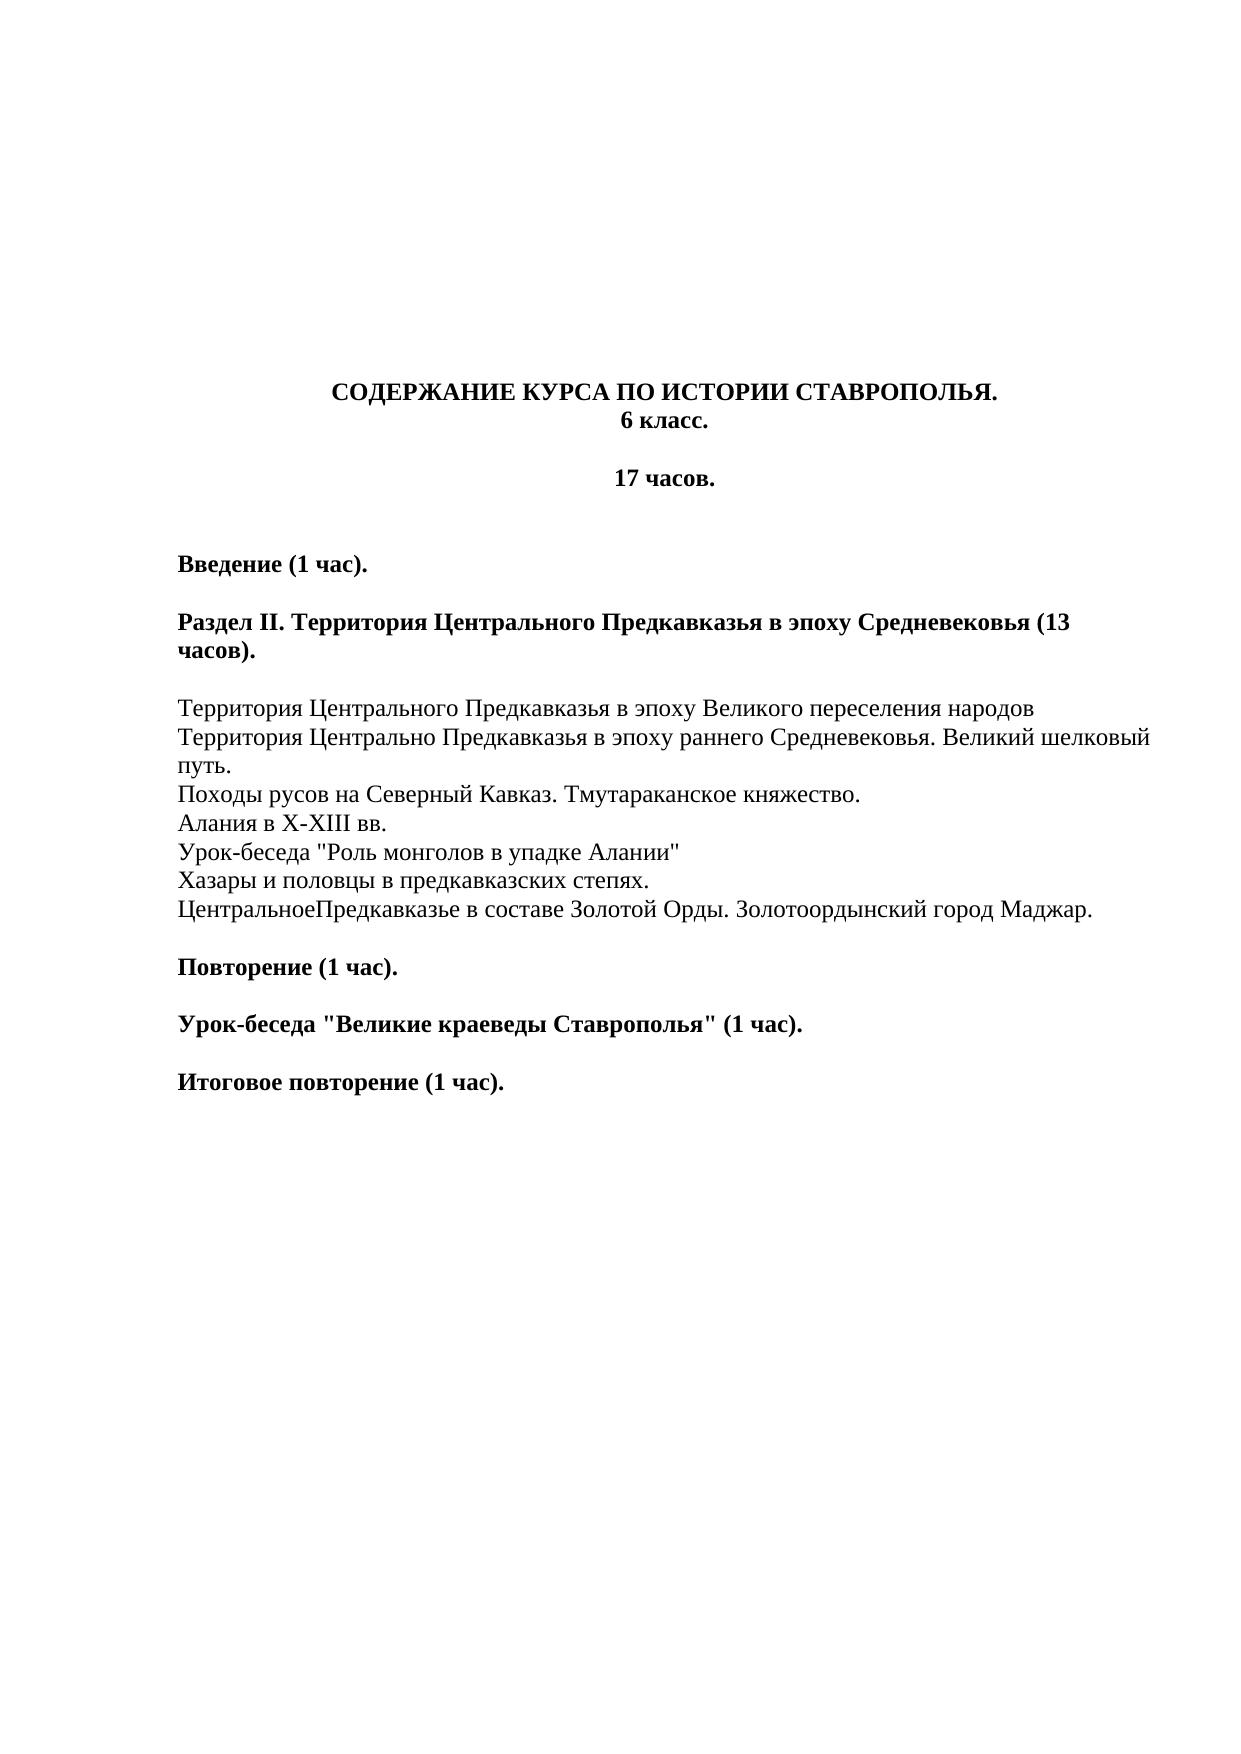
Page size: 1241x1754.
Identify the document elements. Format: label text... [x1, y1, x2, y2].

text Территория Центрально Предкавказья в эпоху раннего Средневековья. Великий шелковый путь. [177, 722, 1152, 779]
text Походы русов на Северный Кавказ. Тмутараканское княжество. [177, 779, 1152, 808]
text Введение (1 час). [177, 549, 1152, 578]
text Урок-беседа "Великие краеведы Ставрополья" (1 час). [177, 1009, 1152, 1038]
text Территория Центрального Предкавказья в эпоху Великого переселения народов [177, 693, 1152, 722]
text ЦентральноеПредкавказье в составе Золотой Орды. Золотоордынский город Маджар. [177, 894, 1152, 923]
text Раздел II. Территория Центрального Предкавказья в эпоху Средневековья (13 часов). [177, 607, 1152, 664]
text Повторение (1 час). [177, 952, 1152, 981]
text Хазары и половцы в предкавказских степях. [177, 866, 1152, 894]
text Урок-беседа "Роль монголов в упадке Алании" [177, 837, 1152, 866]
text СОДЕРЖАНИЕ КУРСА ПО ИСТОРИИ СТАВРОПОЛЬЯ. [177, 377, 1152, 406]
text Алания в X-XIII вв. [177, 808, 1152, 837]
text Итоговое повторение (1 час). [177, 1067, 1152, 1096]
text 6 класс. [177, 406, 1152, 434]
text 17 часов. [177, 463, 1152, 492]
